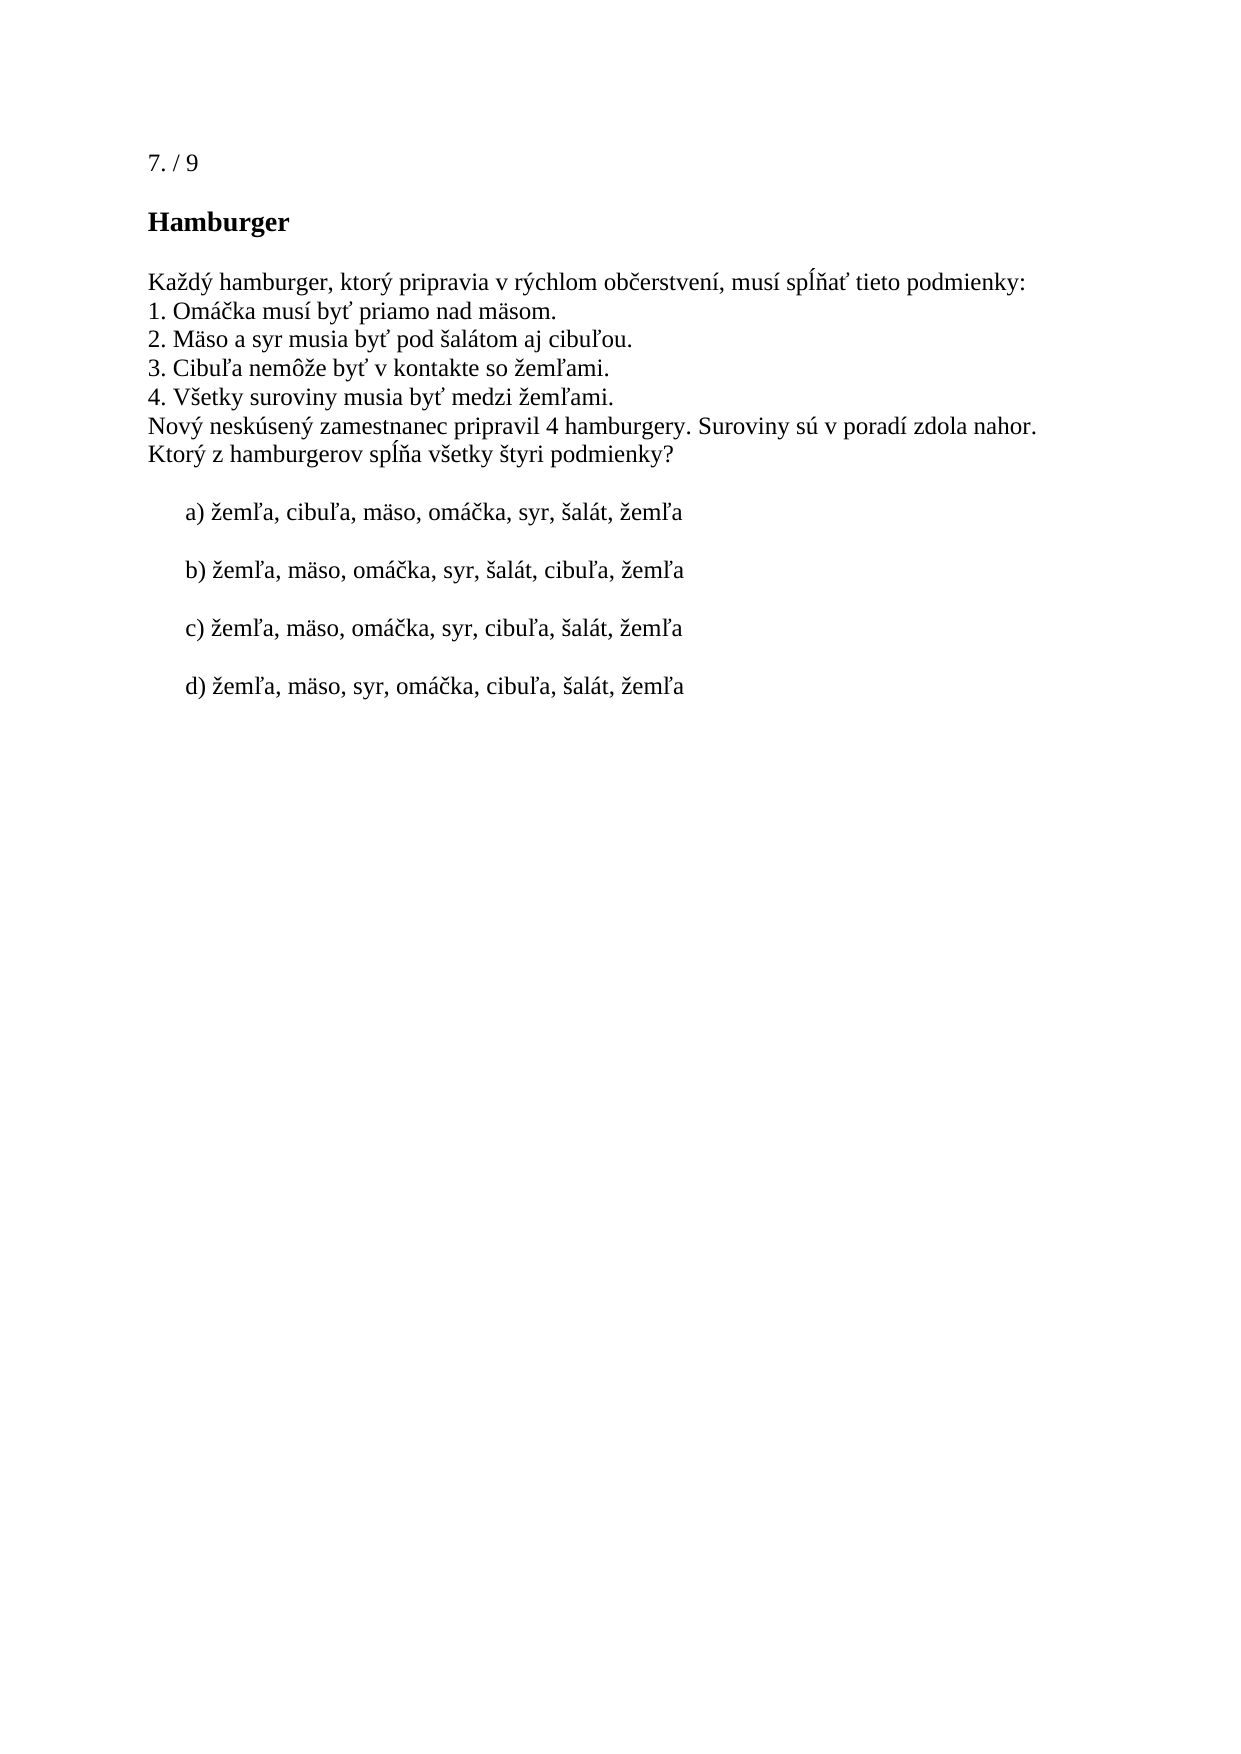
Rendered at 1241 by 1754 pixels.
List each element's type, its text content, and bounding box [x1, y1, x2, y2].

text c) žemľa, mäso, omáčka, syr, cibuľa, šalát, žemľa [185, 613, 1093, 642]
text 4. Všetky suroviny musia byť medzi žemľami. [148, 382, 1093, 411]
text 3. Cibuľa nemôže byť v kontakte so žemľami. [148, 353, 1093, 382]
text Ktorý z hamburgerov spĺňa všetky štyri podmienky? [148, 439, 1093, 468]
text Každý hamburger, ktorý pripravia v rýchlom občerstvení, musí spĺňať tieto podmienky: [148, 267, 1093, 296]
text a) žemľa, cibuľa, mäso, omáčka, syr, šalát, žemľa [185, 497, 1093, 526]
text Nový neskúsený zamestnanec pripravil 4 hamburgery. Suroviny sú v poradí zdola nahor. [148, 411, 1093, 439]
text 1. Omáčka musí byť priamo nad mäsom. [148, 296, 1093, 324]
text Hamburger [148, 206, 1093, 238]
text 2. Mäso a syr musia byť pod šalátom aj cibuľou. [148, 324, 1093, 353]
text 7. / 9 [148, 148, 1093, 176]
text d) žemľa, mäso, syr, omáčka, cibuľa, šalát, žemľa [185, 671, 1093, 700]
text b) žemľa, mäso, omáčka, syr, šalát, cibuľa, žemľa [185, 555, 1093, 584]
